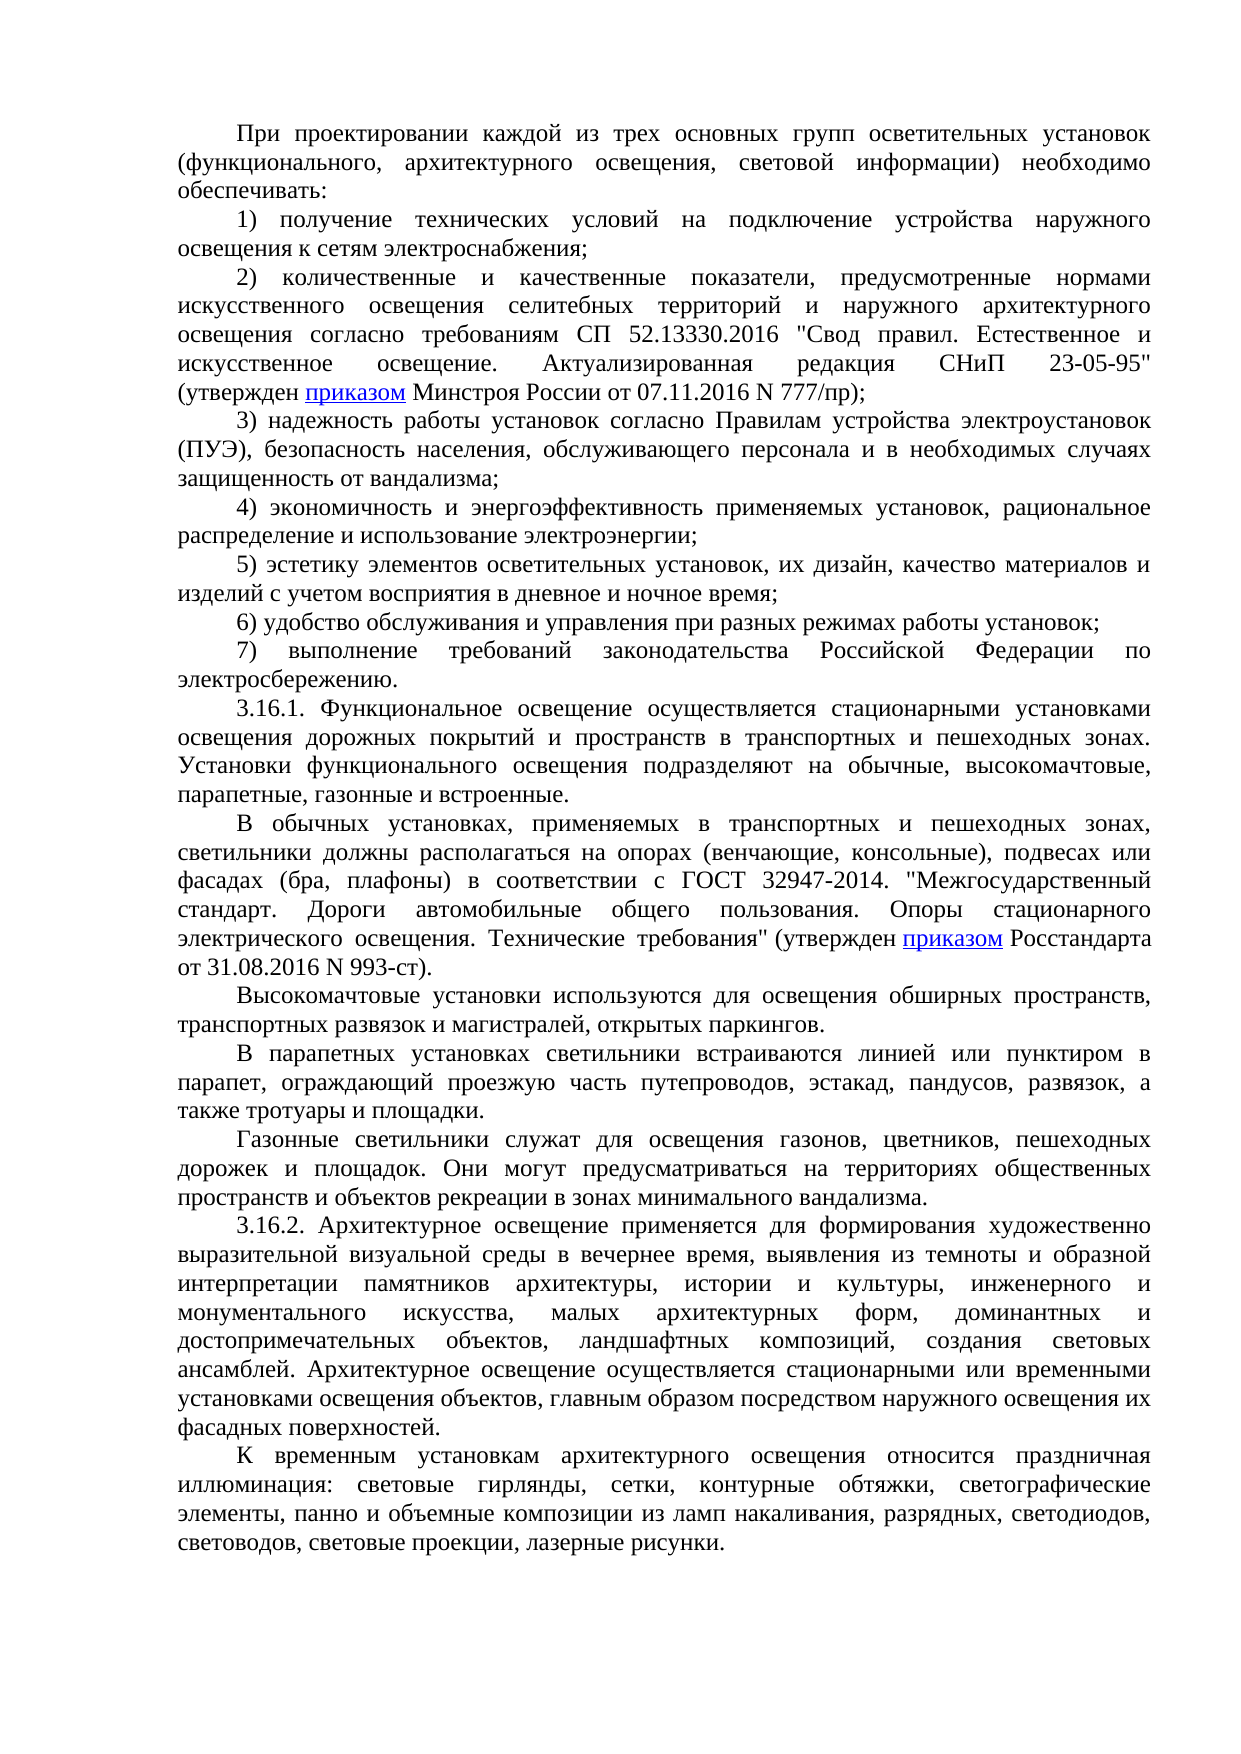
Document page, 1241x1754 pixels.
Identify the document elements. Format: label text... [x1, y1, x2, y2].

text 3.16.1. Функциональное освещение осуществляется стационарными установками освещения дорожных покрытий и пространств в транспортных и пешеходных зонах. Установки функционального освещения подразделяют на обычные, высокомачтовые, парапетные, газонные и встроенные. [177, 693, 1152, 808]
text 6) удобство обслуживания и управления при разных режимах работы установок; [177, 607, 1152, 636]
text Высокомачтовые установки используются для освещения обширных пространств, транспортных развязок и магистралей, открытых паркингов. [177, 981, 1152, 1038]
text При проектировании каждой из трех основных групп осветительных установок (функционального, архитектурного освещения, световой информации) необходимо обеспечивать: [177, 118, 1152, 204]
text 4) экономичность и энергоэффективность применяемых установок, рациональное распределение и использование электроэнергии; [177, 492, 1152, 549]
text 1) получение технических условий на подключение устройства наружного освещения к сетям электроснабжения; [177, 204, 1152, 262]
text 7) выполнение требований законодательства Российской Федерации по электросбережению. [177, 636, 1152, 693]
text Газонные светильники служат для освещения газонов, цветников, пешеходных дорожек и площадок. Они могут предусматриваться на территориях общественных пространств и объектов рекреации в зонах минимального вандализма. [177, 1124, 1152, 1211]
text 3) надежность работы установок согласно Правилам устройства электроустановок (ПУЭ), безопасность населения, обслуживающего персонала и в необходимых случаях защищенность от вандализма; [177, 406, 1152, 492]
text В обычных установках, применяемых в транспортных и пешеходных зонах, светильники должны располагаться на опорах (венчающие, консольные), подвесах или фасадах (бра, плафоны) в соответствии с ГОСТ 32947-2014. "Межгосударственный стандарт. Дороги автомобильные общего пользования. Опоры стационарного электрического освещения. Технические требования" (утвержден приказом Росстандарта от 31.08.2016 N 993-ст). [177, 808, 1152, 981]
text 2) количественные и качественные показатели, предусмотренные нормами искусственного освещения селитебных территорий и наружного архитектурного освещения согласно требованиям СП 52.13330.2016 "Свод правил. Естественное и искусственное освещение. Актуализированная редакция СНиП 23-05-95" (утвержден приказом Минстроя России от 07.11.2016 N 777/пр); [177, 262, 1152, 406]
text К временным установкам архитектурного освещения относится праздничная иллюминация: световые гирлянды, сетки, контурные обтяжки, светографические элементы, панно и объемные композиции из ламп накаливания, разрядных, светодиодов, световодов, световые проекции, лазерные рисунки. [177, 1441, 1152, 1556]
text 5) эстетику элементов осветительных установок, их дизайн, качество материалов и изделий с учетом восприятия в дневное и ночное время; [177, 549, 1152, 607]
text 3.16.2. Архитектурное освещение применяется для формирования художественно выразительной визуальной среды в вечернее время, выявления из темноты и образной интерпретации памятников архитектуры, истории и культуры, инженерного и монументального искусства, малых архитектурных форм, доминантных и достопримечательных объектов, ландшафтных композиций, создания световых ансамблей. Архитектурное освещение осуществляется стационарными или временными установками освещения объектов, главным образом посредством наружного освещения их фасадных поверхностей. [177, 1211, 1152, 1441]
text В парапетных установках светильники встраиваются линией или пунктиром в парапет, ограждающий проезжую часть путепроводов, эстакад, пандусов, развязок, а также тротуары и площадки. [177, 1038, 1152, 1124]
